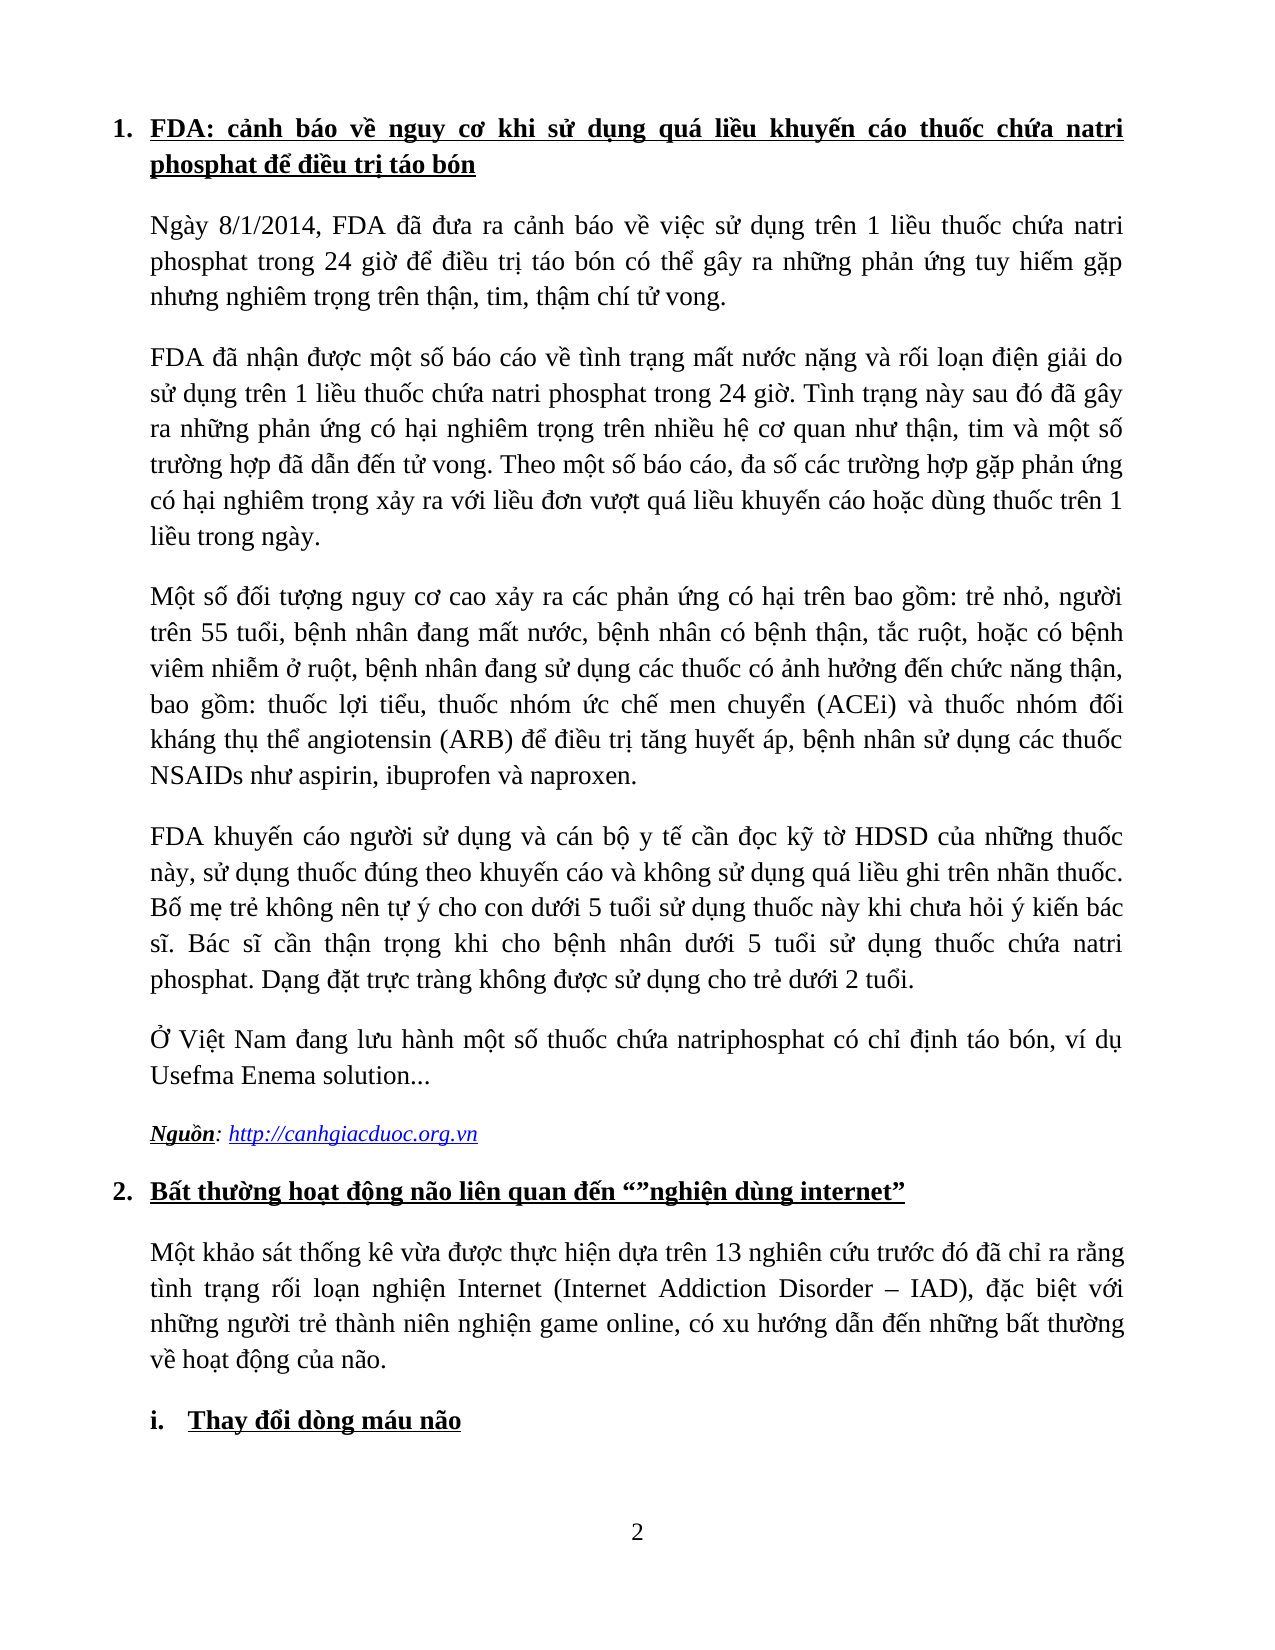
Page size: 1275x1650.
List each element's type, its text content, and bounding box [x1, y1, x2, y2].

list Bất thường hoạt động não liên quan đến “”nghiện dùng internet” [112, 1175, 1125, 1206]
text Ở Việt Nam đang lưu hành một số thuốc chứa natriphosphat có chỉ định táo bón, ví dụ Usefma Enema solution... [150, 1023, 1125, 1090]
text Nguồn: http://canhgiacduoc.org.vn [150, 1120, 1125, 1146]
text FDA khuyến cáo người sử dụng và cán bộ y tế cần đọc kỹ tờ HDSD của những thuốc này, sử dụng thuốc đúng theo khuyến cáo và không sử dụng quá liều ghi trên nhãn thuốc. Bố mẹ trẻ không nên tự ý cho con dưới 5 tuổi sử dụng thuốc này khi chưa hỏi ý kiến bác sĩ. Bác sĩ cần thận trọng khi cho bệnh nhân dưới 5 tuổi sử dụng thuốc chứa natri phosphat. Dạng đặt trực tràng không được sử dụng cho trẻ dưới 2 tuổi. [150, 820, 1125, 994]
text FDA đã nhận được một số báo cáo về tình trạng mất nước nặng và rối loạn điện giải do sử dụng trên 1 liều thuốc chứa natri phosphat trong 24 giờ. Tình trạng này sau đó đã gây ra những phản ứng có hại nghiêm trọng trên nhiều hệ cơ quan như thận, tim và một số trường hợp đã dẫn đến tử vong. Theo một số báo cáo, đa số các trường hợp gặp phản ứng có hại nghiêm trọng xảy ra với liều đơn vượt quá liều khuyến cáo hoặc dùng thuốc trên 1 liều trong ngày. [150, 341, 1125, 551]
list Thay đổi dòng máu não [150, 1404, 1125, 1435]
text Ngày 8/1/2014, FDA đã đưa ra cảnh báo về việc sử dụng trên 1 liều thuốc chứa natri phosphat trong 24 giờ để điều trị táo bón có thể gây ra những phản ứng tuy hiếm gặp nhưng nghiêm trọng trên thận, tim, thậm chí tử vong. [150, 209, 1125, 312]
text Một số đối tượng nguy cơ cao xảy ra các phản ứng có hại trên bao gồm: trẻ nhỏ, người trên 55 tuổi, bệnh nhân đang mất nước, bệnh nhân có bệnh thận, tắc ruột, hoặc có bệnh viêm nhiễm ở ruột, bệnh nhân đang sử dụng các thuốc có ảnh hưởng đến chức năng thận, bao gồm: thuốc lợi tiểu, thuốc nhóm ức chế men chuyển (ACEi) và thuốc nhóm đối kháng thụ thể angiotensin (ARB) để điều trị tăng huyết áp, bệnh nhân sử dụng các thuốc NSAIDs như aspirin, ibuprofen và naproxen. [150, 581, 1125, 790]
text Một khảo sát thống kê vừa được thực hiện dựa trên 13 nghiên cứu trước đó đã chỉ ra rằng tình trạng rối loạn nghiện Internet (Internet Addiction Disorder – IAD), đặc biệt với những người trẻ thành niên nghiện game online, có xu hướng dẫn đến những bất thường về hoạt động của não. [150, 1236, 1125, 1374]
list FDA: cảnh báo về nguy cơ khi sử dụng quá liều khuyến cáo thuốc chứa natri phosphat để điều trị táo bón [112, 112, 1125, 179]
